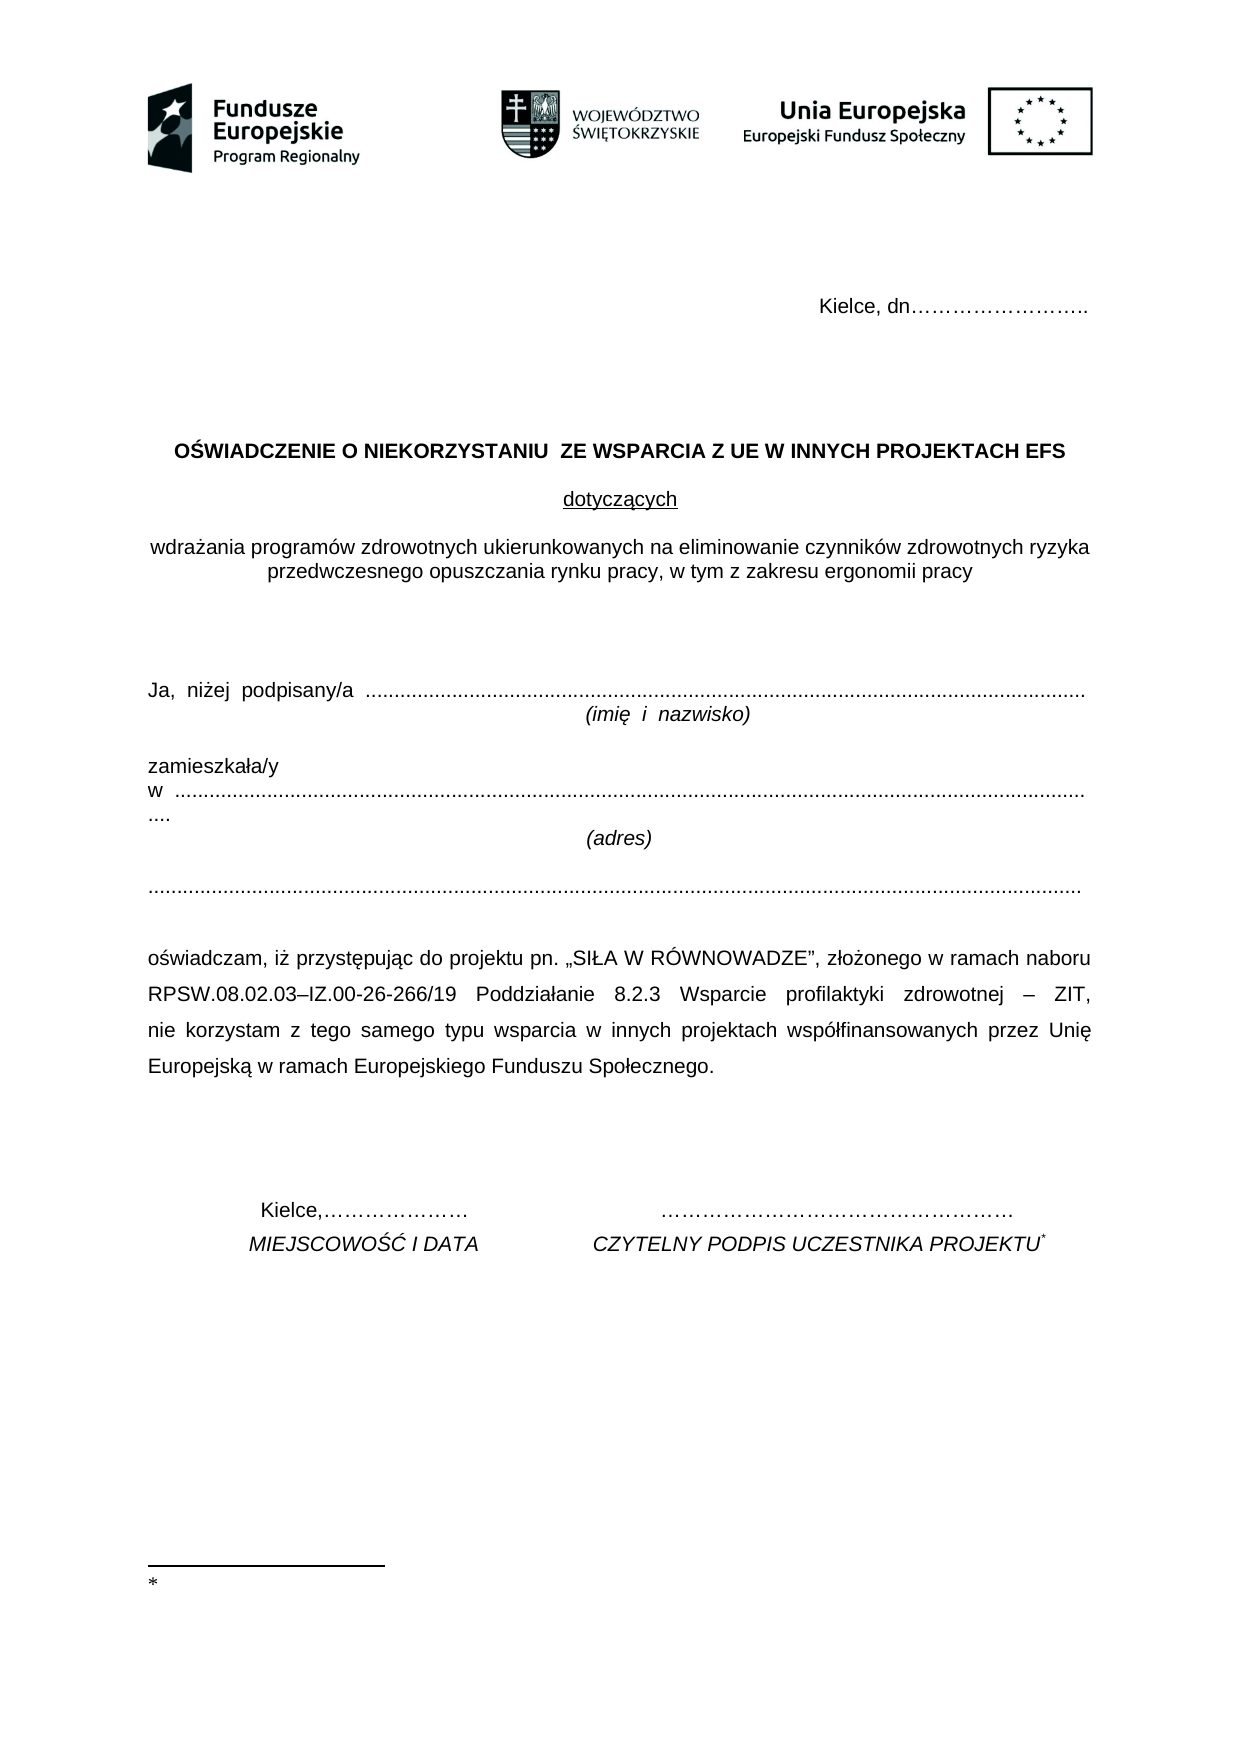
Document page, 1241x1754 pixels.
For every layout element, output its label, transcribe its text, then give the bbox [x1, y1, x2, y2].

text Kielce, dn…………………….. [148, 294, 1092, 318]
text (imię i nazwisko) [148, 702, 1092, 726]
text oświadczam, iż przystępując do projektu pn. „SIŁA W RÓWNOWADZE”, złożonego w ramach naboru RPSW.08.02.03–IZ.00-26-266/19 Poddziałanie 8.2.3 Wsparcie profilaktyki zdrowotnej – ZIT, nie korzystam z tego samego typu wsparcia w innych projektach współfinansowanych przez Unię Europejską w ramach Europejskiego Funduszu Społecznego. [148, 946, 1092, 1078]
table_header Kielce,………………… [148, 1198, 581, 1232]
text .................................................................................................................................................................. [148, 874, 1092, 898]
picture [147, 73, 1093, 173]
text OŚWIADCZENIE O NIEKORZYSTANIU ZE WSPARCIA Z UE W INNYCH PROJEKTACH EFS [148, 439, 1092, 463]
text Ja, niżej podpisany/a ............................................................................................................................. [148, 678, 1092, 702]
text zamieszkała/y w .................................................................................................................................................................. [148, 754, 1092, 826]
text dotyczących [148, 487, 1092, 511]
text wdrażania programów zdrowotnych ukierunkowanych na eliminowanie czynników zdrowotnych ryzyka przedwczesnego opuszczania rynku pracy, w tym z zakresu ergonomii pracy [148, 534, 1092, 582]
table_header …………………………………………… [581, 1198, 1092, 1232]
text (adres) [148, 826, 1092, 850]
table_cell CZYTELNY PODPIS UCZESTNIKA PROJEKTU* [581, 1232, 1092, 1266]
table_cell MIEJSCOWOŚĆ I DATA [148, 1232, 581, 1266]
